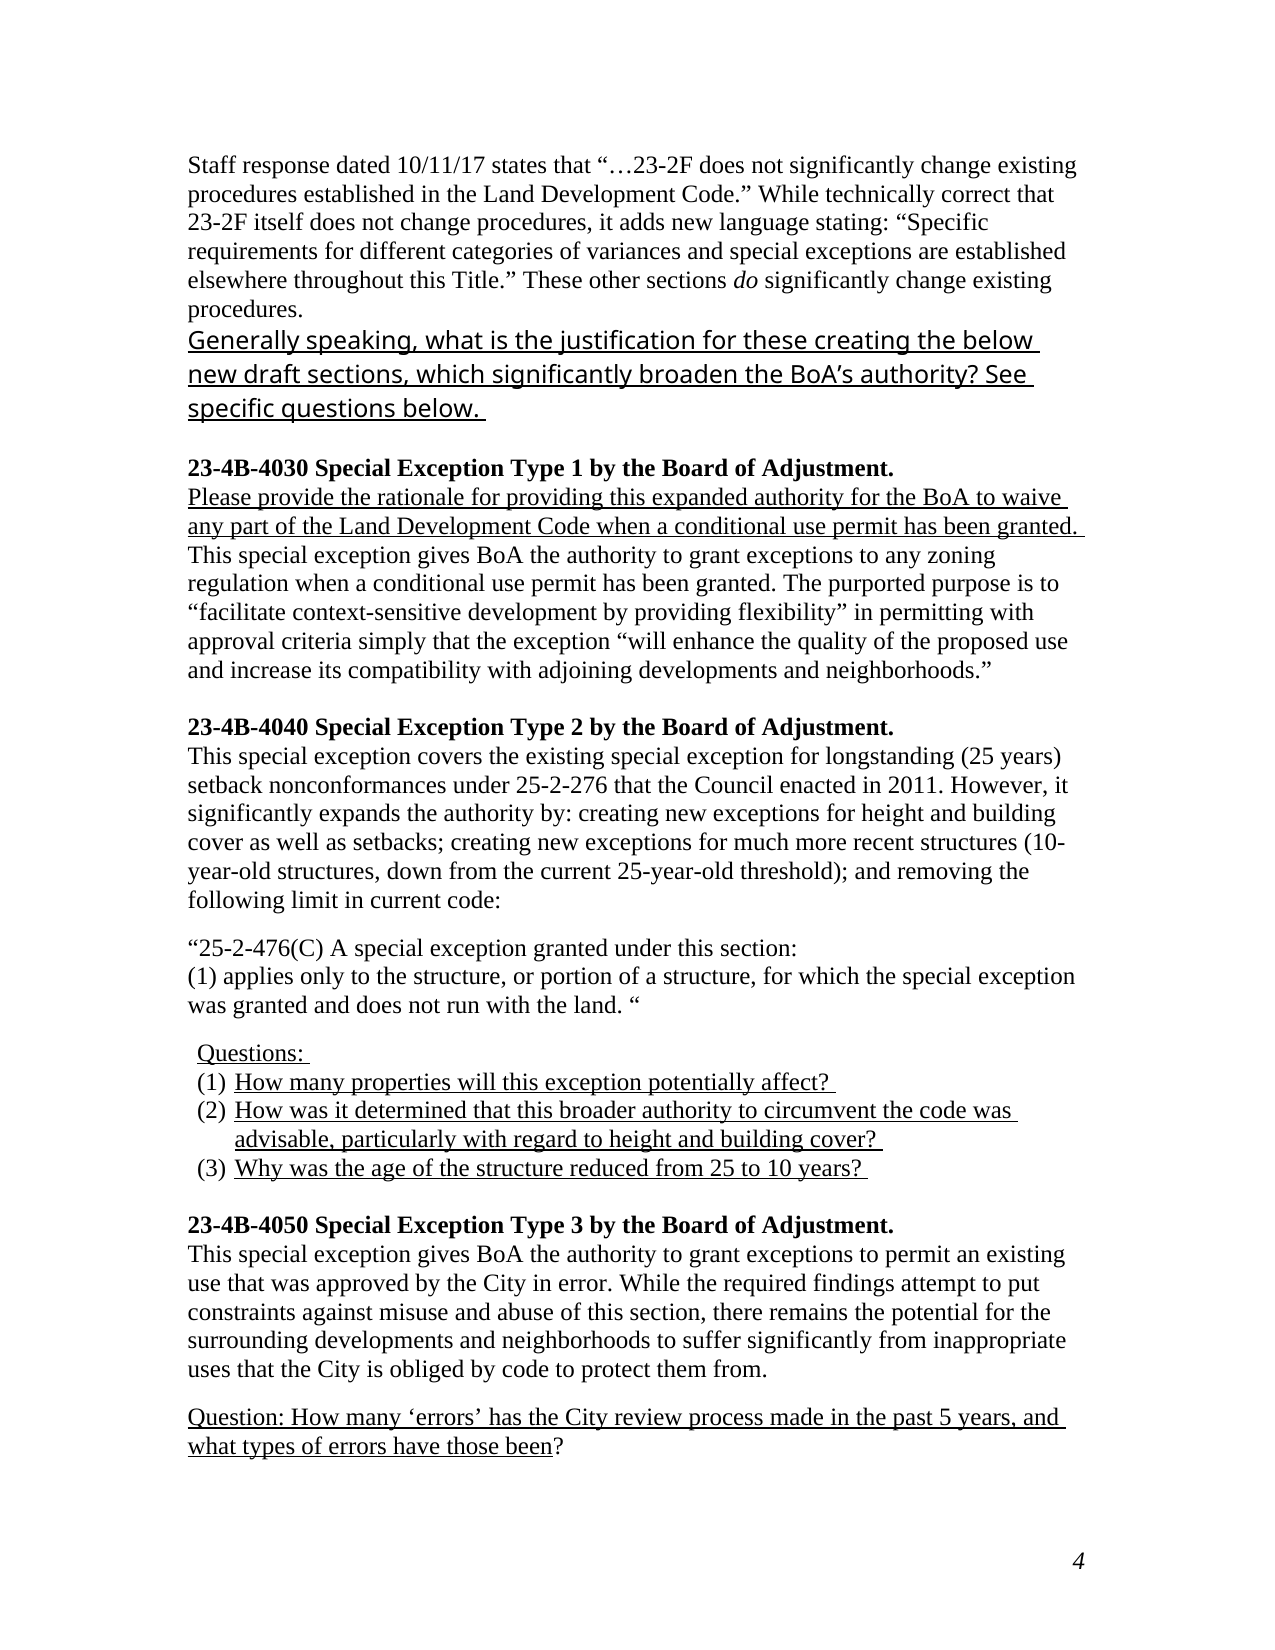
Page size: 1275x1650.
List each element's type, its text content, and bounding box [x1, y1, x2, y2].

text Please provide the rationale for providing this expanded authority for the BoA to waive any part of the Land Development Code when a conditional use permit has been granted. [187, 482, 1087, 540]
text 23-4B-4050 Special Exception Type 3 by the Board of Adjustment. [187, 1211, 1087, 1239]
text This special exception covers the existing special exception for longstanding (25 years) setback nonconformances under 25-2-276 that the Council enacted in 2011. However, it significantly expands the authority by: creating new exceptions for height and building cover as well as setbacks; creating new exceptions for much more recent structures (10-year-old structures, down from the current 25-year-old threshold); and removing the following limit in current code: [187, 741, 1087, 913]
text (1) applies only to the structure, or portion of a structure, for which the special exception was granted and does not run with the land. “ [187, 961, 1087, 1019]
text Generally speaking, what is the justification for these creating the below new draft sections, which significantly broaden the BoA’s authority? See specific questions below. [187, 322, 1087, 425]
list How was it determined that this broader authority to circumvent the code was advisable, particularly with regard to height and building cover? [197, 1096, 1087, 1153]
text This special exception gives BoA the authority to grant exceptions to any zoning regulation when a conditional use permit has been granted. The purported purpose is to “facilitate context-sensitive development by providing flexibility” in permitting with approval criteria simply that the exception “will enhance the quality of the proposed use and increase its compatibility with adjoining developments and neighborhoods.” [187, 540, 1087, 683]
text 23-4B-4040 Special Exception Type 2 by the Board of Adjustment. [187, 712, 1087, 741]
text 23-4B-4030 Special Exception Type 1 by the Board of Adjustment. [187, 453, 1087, 482]
text “25-2-476(C) A special exception granted under this section: [187, 933, 1087, 961]
text This special exception gives BoA the authority to grant exceptions to permit an existing use that was approved by the City in error. While the required findings attempt to put constraints against misuse and abuse of this section, there remains the potential for the surrounding developments and neighborhoods to suffer significantly from inappropriate uses that the City is obliged by code to protect them from. [187, 1239, 1087, 1383]
text Questions: [197, 1038, 1087, 1067]
list How many properties will this exception potentially affect? [197, 1067, 1087, 1096]
text Staff response dated 10/11/17 states that “…23-2F does not significantly change existing procedures established in the Land Development Code.” While technically correct that 23-2F itself does not change procedures, it adds new language stating: “Specific requirements for different categories of variances and special exceptions are established elsewhere throughout this Title.” These other sections do significantly change existing procedures. [187, 150, 1087, 322]
text Question: How many ‘errors’ has the City review process made in the past 5 years, and what types of errors have those been? [187, 1402, 1087, 1460]
list Why was the age of the structure reduced from 25 to 10 years? [197, 1153, 1087, 1182]
